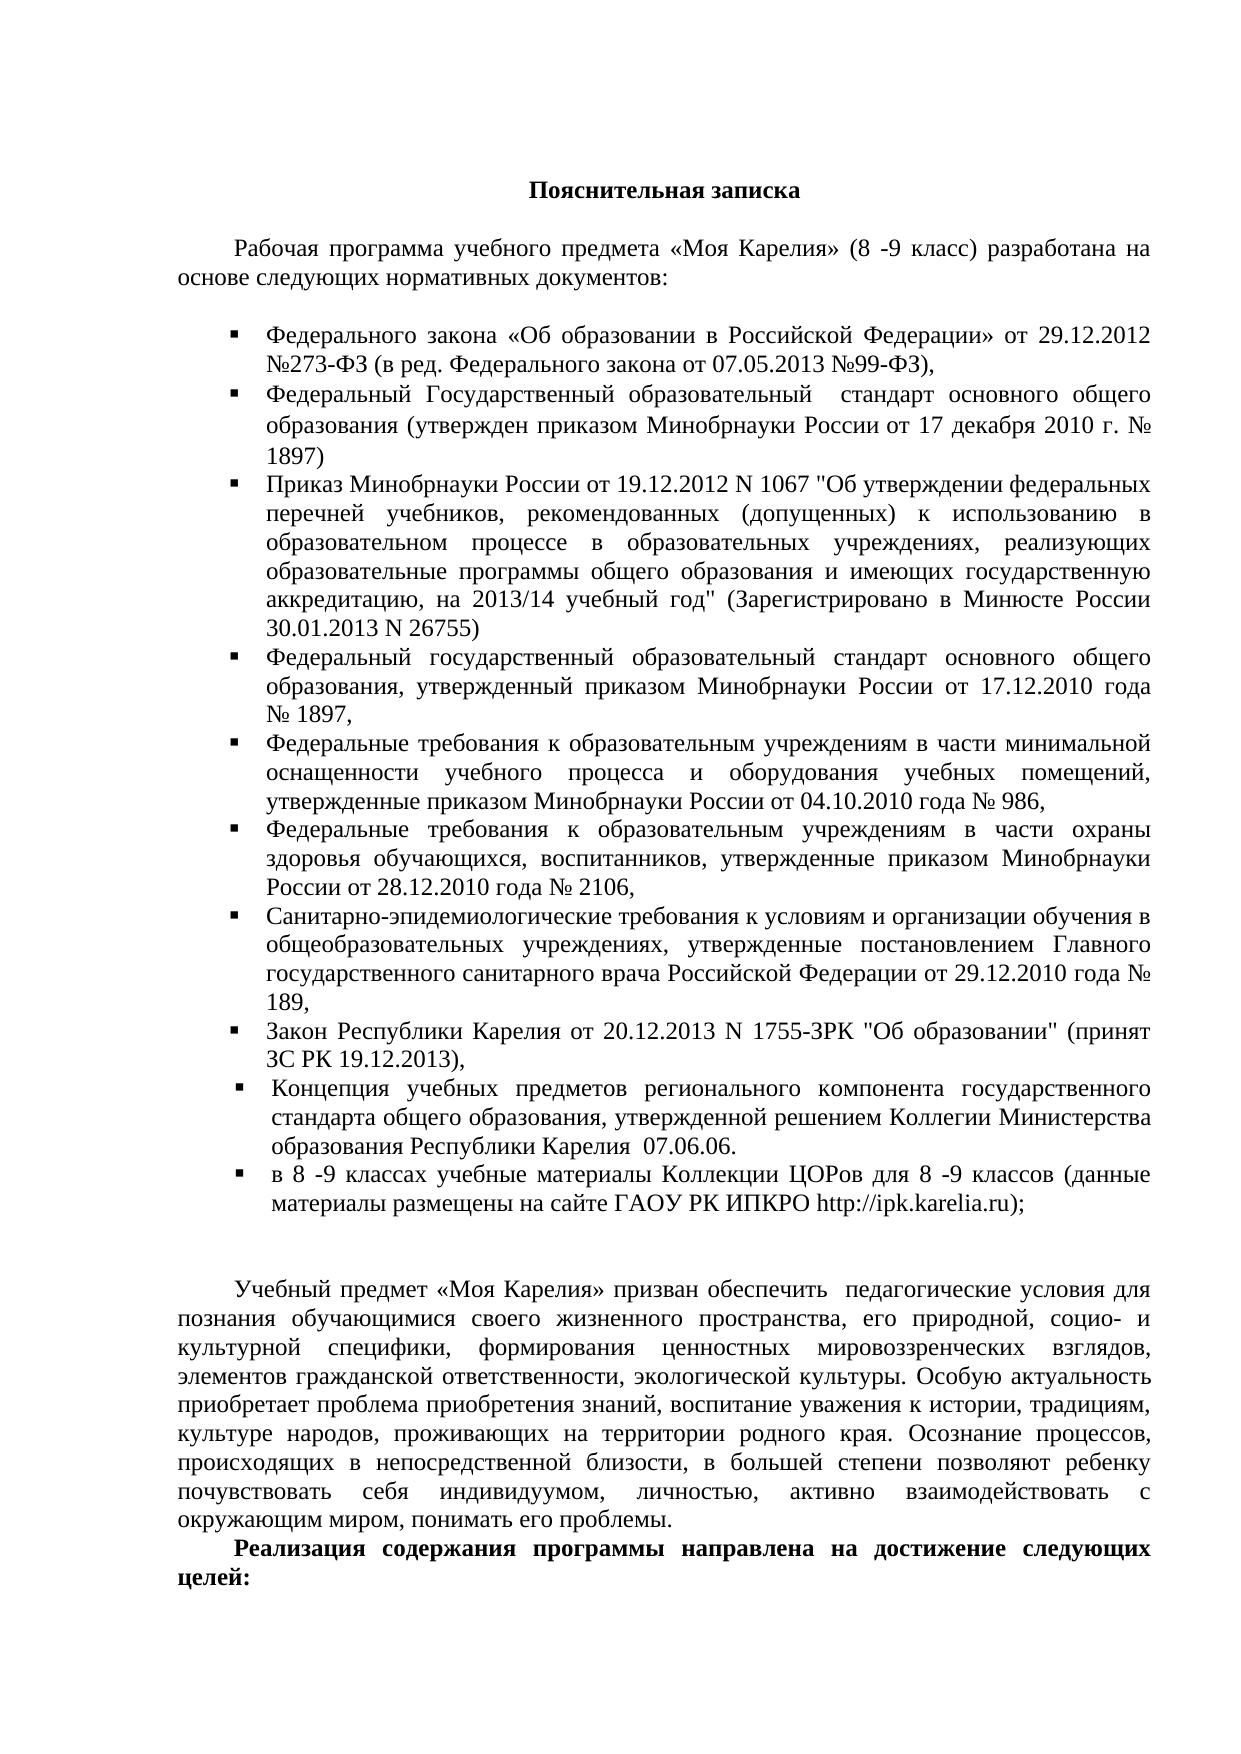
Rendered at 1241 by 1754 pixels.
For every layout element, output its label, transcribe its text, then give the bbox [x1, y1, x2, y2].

list Закон Республики Карелия от 20.12.2013 N 1755-ЗРК "Об образовании" (принят ЗС РК 19.12.2013), [228, 1016, 1152, 1073]
list Федерального закона «Об образовании в Российской Федерации» от 29.12.2012 №273-ФЗ (в ред. Федерального закона от 07.05.2013 №99-ФЗ), [228, 320, 1152, 378]
list Санитарно-эпидемиологические требования к условиям и организации обучения в общеобразовательных учреждениях, утвержденные постановлением Главного государственного санитарного врача Российской Федерации от 29.12.2010 года № 189, [228, 901, 1152, 1016]
text Реализация содержания программы направлена на достижение следующих целей: [177, 1533, 1152, 1591]
text Рабочая программа учебного предмета «Моя Карелия» (8 -9 класс) разработана на основе следующих нормативных документов: [177, 233, 1152, 291]
text Пояснительная записка [177, 176, 1152, 204]
list Федеральные требования к образовательным учреждениям в части охраны здоровья обучающихся, воспитанников, утвержденные приказом Минобрнауки России от 28.12.2010 года № 2106, [228, 814, 1152, 901]
list Федеральный Государственный образовательный стандарт основного общего образования (утвержден приказом Минобрнауки России от 17 декабря 2010 г. № 1897) [228, 378, 1152, 469]
list Федеральные требования к образовательным учреждениям в части минимальной оснащенности учебного процесса и оборудования учебных помещений, утвержденные приказом Минобрнауки России от 04.10.2010 года № 986, [228, 728, 1152, 814]
list Концепция учебных предметов регионального компонента государственного стандарта общего образования, утвержденной решением Коллегии Министерства образования Республики Карелия 07.06.06. [233, 1073, 1152, 1159]
list в 8 -9 классах учебные материалы Коллекции ЦОРов для 8 -9 классов (данные материалы размещены на сайте ГАОУ РК ИПКРО http://ipk.karelia.ru); [233, 1159, 1152, 1217]
list Федеральный государственный образовательный стандарт основного общего образования, утвержденный приказом Минобрнауки России от 17.12.2010 года № 1897, [228, 642, 1152, 728]
list Приказ Минобрнауки России от 19.12.2012 N 1067 "Об утверждении федеральных перечней учебников, рекомендованных (допущенных) к использованию в образовательном процессе в образовательных учреждениях, реализующих образовательные программы общего образования и имеющих государственную аккредитацию, на 2013/14 учебный год" (Зарегистрировано в Минюсте России 30.01.2013 N 26755) [228, 469, 1152, 642]
text Учебный предмет «Моя Карелия» призван обеспечить педагогические условия для познания обучающимися своего жизненного пространства, его природной, социо- и культурной специфики, формирования ценностных мировоззренческих взглядов, элементов гражданской ответственности, экологической культуры. Особую актуальность приобретает проблема приобретения знаний, воспитание уважения к истории, традициям, культуре народов, проживающих на территории родного края. Осознание процессов, происходящих в непосредственной близости, в большей степени позволяют ребенку почувствовать себя индивидуумом, личностью, активно взаимодействовать с окружающим миром, понимать его проблемы. [177, 1274, 1152, 1533]
